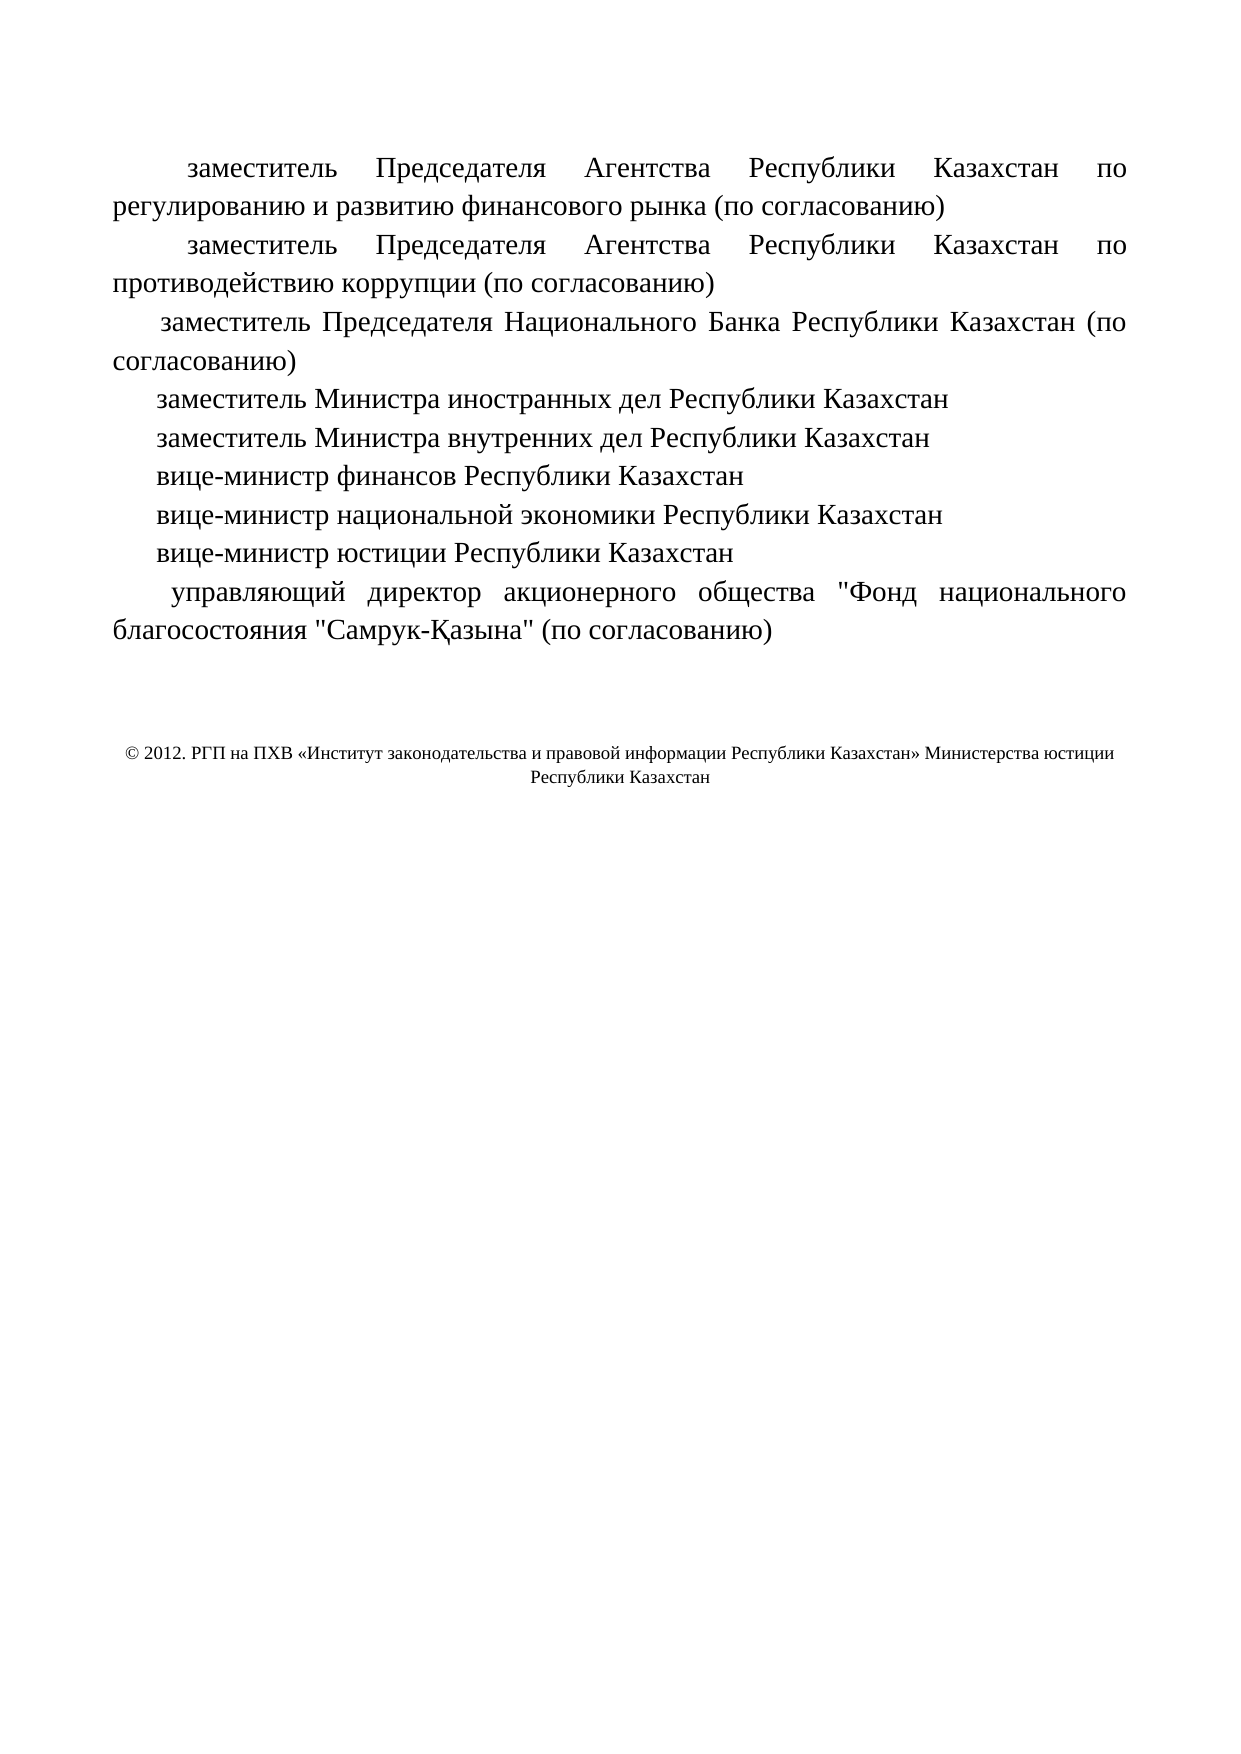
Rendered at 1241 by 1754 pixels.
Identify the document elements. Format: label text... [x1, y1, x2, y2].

text вице-министр национальной экономики Республики Казахстан [112, 497, 1128, 530]
text вице-министр юстиции Республики Казахстан [112, 535, 1128, 569]
text управляющий директор акционерного общества "Фонд национального благосостояния "Самрук-Қазына" (по согласованию) [112, 574, 1128, 646]
text вице-министр финансов Республики Казахстан [112, 458, 1128, 492]
text заместитель Председателя Национального Банка Республики Казахстан (по согласованию) [112, 304, 1128, 376]
text заместитель Председателя Агентства Республики Казахстан по регулированию и развитию финансового рынка (по согласованию) [112, 150, 1128, 222]
text © 2012. РГП на ПХВ «Институт законодательства и правовой информации Республики Казахстан» Министерства юстиции Республики Казахстан [112, 742, 1128, 788]
text заместитель Министра иностранных дел Республики Казахстан [112, 381, 1128, 415]
text заместитель Председателя Агентства Республики Казахстан по противодействию коррупции (по согласованию) [112, 227, 1128, 299]
text заместитель Министра внутренних дел Республики Казахстан [112, 420, 1128, 453]
